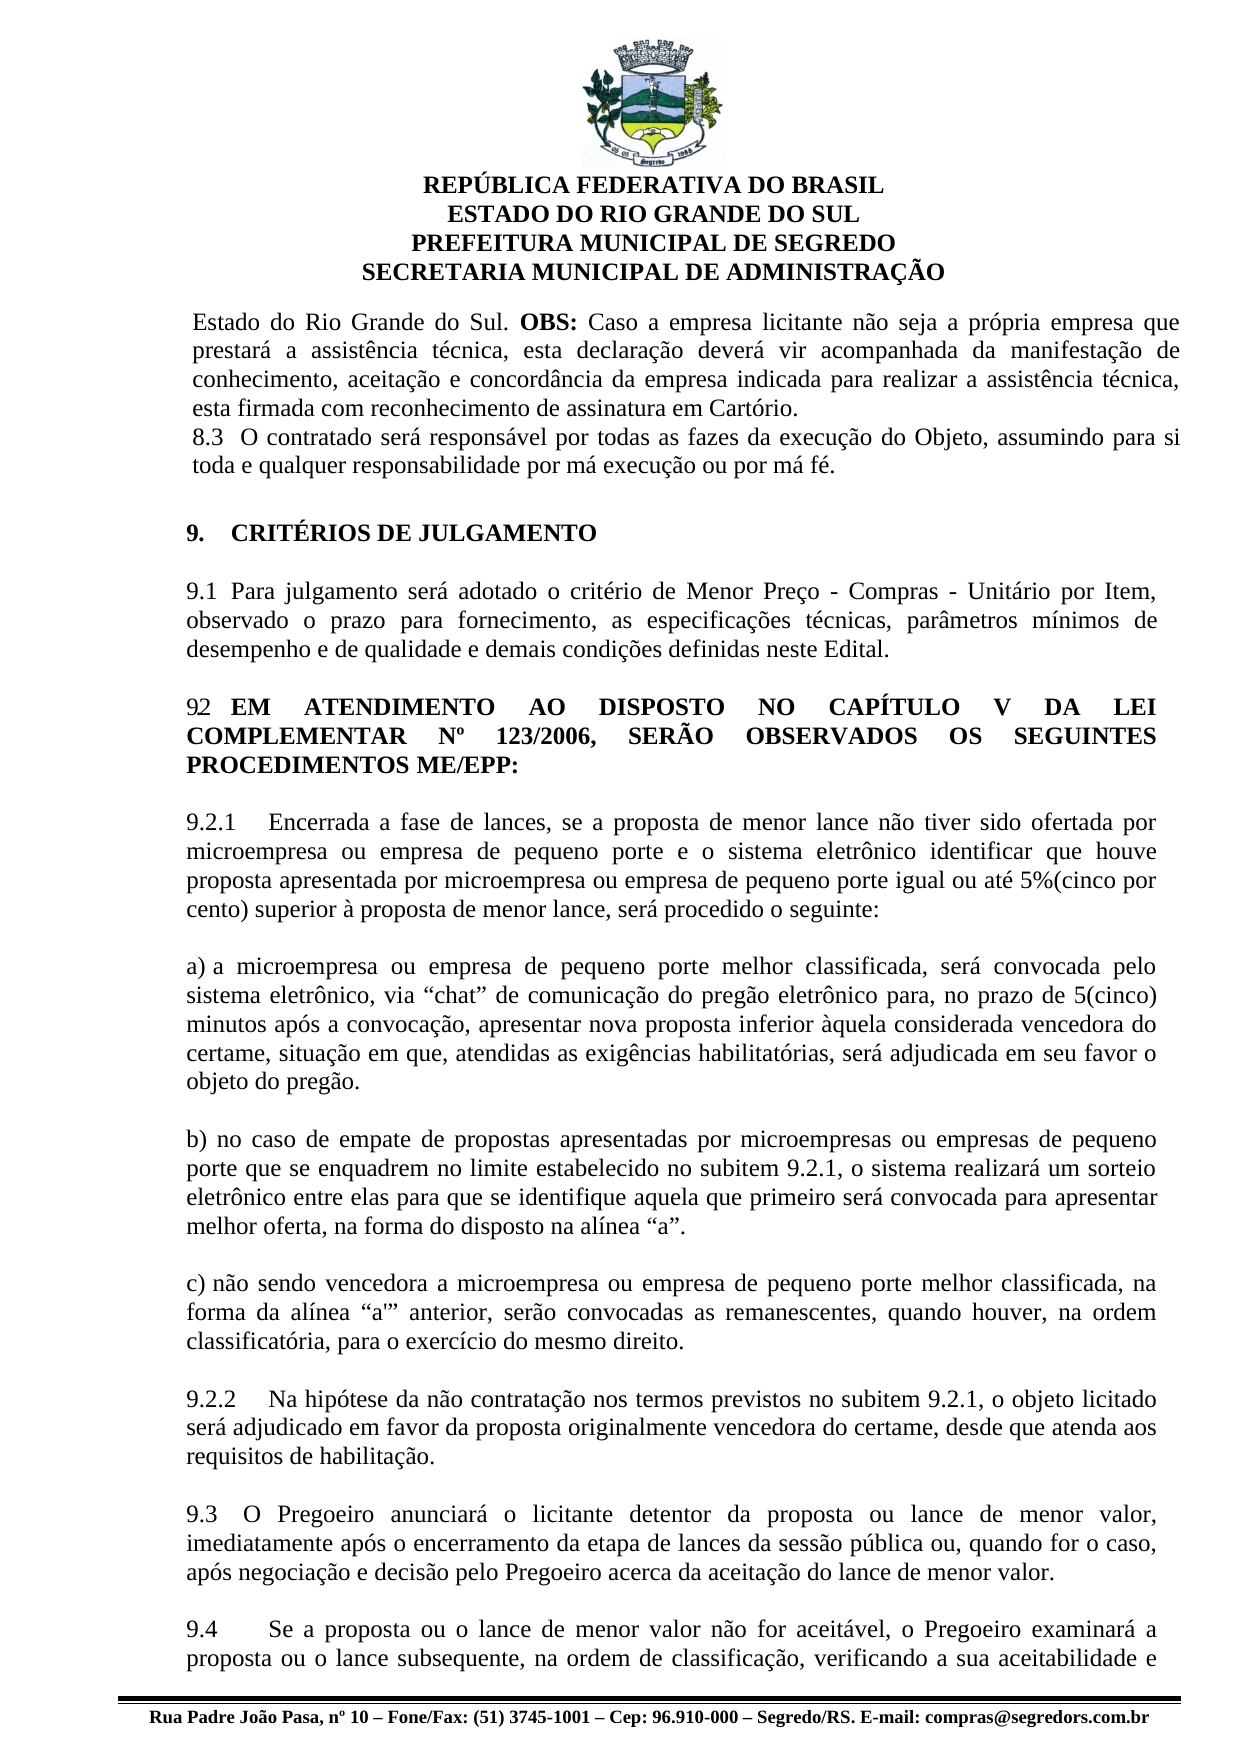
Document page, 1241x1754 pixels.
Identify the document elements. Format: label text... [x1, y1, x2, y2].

list O Pregoeiro anunciará o licitante detentor da proposta ou lance de menor valor, imediatamente após o encerramento da etapa de lances da sessão pública ou, quando for o caso, após negociação e decisão pelo Pregoeiro acerca da aceitação do lance de menor valor. [186, 1499, 1158, 1585]
list não sendo vencedora a microempresa ou empresa de pequeno porte melhor classificada, na forma da alínea “a'” anterior, serão convocadas as remanescentes, quando houver, na ordem classificatória, para o exercício do mesmo direito. [186, 1268, 1157, 1354]
list a microempresa ou empresa de pequeno porte melhor classificada, será convocada pelo sistema eletrônico, via “chat” de comunicação do pregão eletrônico para, no prazo de 5(cinco) minutos após a convocação, apresentar nova proposta inferior àquela considerada vencedora do certame, situação em que, atendidas as exigências habilitatórias, será adjudicada em seu favor o objeto do pregão. [186, 951, 1158, 1095]
list Na hipótese da não contratação nos termos previstos no subitem 9.2.1, o objeto licitado será adjudicado em favor da proposta originalmente vencedora do certame, desde que atenda aos requisitos de habilitação. [186, 1384, 1158, 1470]
picture [582, 36, 726, 170]
text 8.3 O contratado será responsável por todas as fazes da execução do Objeto, assumindo para si toda e qualquer responsabilidade por má execução ou por má fé. [192, 422, 1181, 479]
list Para julgamento será adotado o critério de Menor Preço - Compras - Unitário por Item, observado o prazo para fornecimento, as especificações técnicas, parâmetros mínimos de desempenho e de qualidade e demais condições definidas neste Edital. [186, 576, 1158, 663]
list Encerrada a fase de lances, se a proposta de menor lance não tiver sido ofertada por microempresa ou empresa de pequeno porte e o sistema eletrônico identificar que houve proposta apresentada por microempresa ou empresa de pequeno porte igual ou até 5%(cinco por cento) superior à proposta de menor lance, será procedido o seguinte: [186, 807, 1158, 922]
list no caso de empate de propostas apresentadas por microempresas ou empresas de pequeno porte que se enquadrem no limite estabelecido no subitem 9.2.1, o sistema realizará um sorteio eletrônico entre elas para que se identifique aquela que primeiro será convocada para apresentar melhor oferta, na forma do disposto na alínea “a”. [186, 1124, 1158, 1239]
subtitle EM ATENDIMENTO AO DISPOSTO NO CAPÍTULO V DA LEI COMPLEMENTAR Nº 123/2006, SERÃO OBSERVADOS OS SEGUINTES PROCEDIMENTOS ME/EPP: [186, 692, 1157, 779]
subtitle CRITÉRIOS DE JULGAMENTO [186, 518, 1181, 547]
